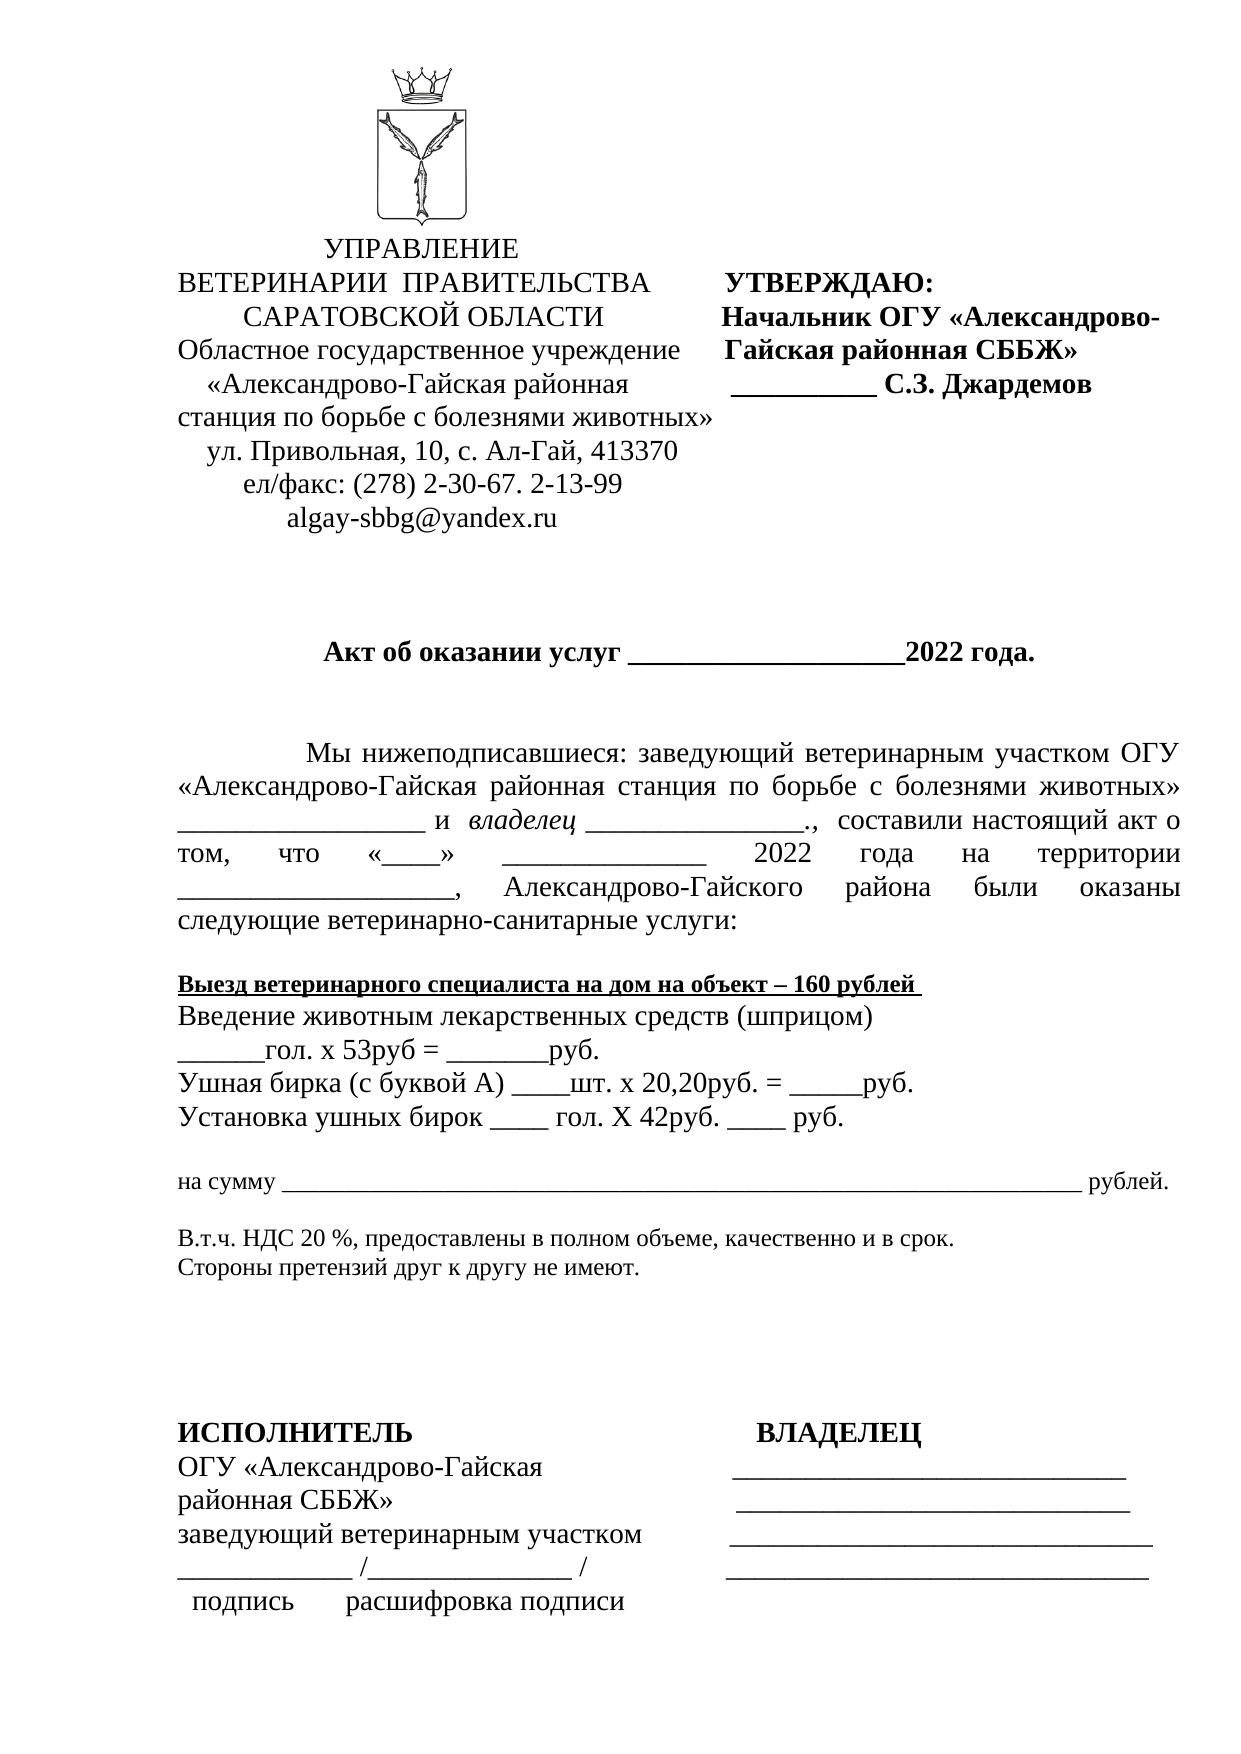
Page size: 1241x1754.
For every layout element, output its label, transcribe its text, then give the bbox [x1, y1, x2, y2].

text заведующий ветеринарным участком _____________________________ [177, 1516, 1181, 1549]
text УПРАВЛЕНИЕ [177, 232, 1181, 265]
text Установка ушных бирок ____ гол. Х 42руб. ____ руб. [177, 1099, 1181, 1132]
text ______гол. х 53руб = _______руб. [177, 1032, 1181, 1065]
text Акт об оказании услуг ___________________2022 года. [177, 634, 1181, 668]
text на сумму ________________________________________________________________ рублей. [177, 1166, 1181, 1195]
picture [375, 65, 468, 228]
text В.т.ч. НДС 20 %, предоставлены в полном объеме, качественно и в срок. [177, 1223, 1181, 1252]
text ____________ /______________ / _____________________________ [177, 1549, 1181, 1583]
text станция по борьбе с болезнями животных» [177, 399, 1181, 433]
text Выезд ветеринарного специалиста на дом на объект – 160 рублей [177, 969, 1181, 998]
text ИСПОЛНИТЕЛЬ ВЛАДЕЛЕЦ [177, 1415, 1181, 1449]
text ел/факс: (278) 2-30-67. 2-13-99 [177, 466, 1181, 500]
text подпись расшифровка подписи [177, 1583, 1181, 1616]
text algay-sbbg@yandex.ru [177, 500, 1181, 533]
text Введение животным лекарственных средств (шприцом) [177, 998, 1181, 1032]
text ул. Привольная, 10, с. Ал-Гай, 413370 [177, 433, 1181, 466]
text «Александрово-Гайская районная __________ С.З. Джардемов [177, 366, 1181, 399]
text ВЕТЕРИНАРИИ ПРАВИТЕЛЬСТВА УТВЕРЖДАЮ: [177, 265, 1181, 299]
text САРАТОВСКОЙ ОБЛАСТИ Начальник ОГУ «Александрово-Областное государственное учреждение Гайская районная СББЖ» [177, 299, 1181, 366]
text Стороны претензий друг к другу не имеют. [177, 1252, 1181, 1281]
text районная СББЖ» ___________________________ [177, 1482, 1181, 1516]
text Ушная бирка (с буквой А) ____шт. х 20,20руб. = _____руб. [177, 1065, 1181, 1099]
text Мы нижеподписавшиеся: заведующий ветеринарным участком ОГУ «Александрово-Гайская районная станция по борьбе с болезнями животных» _________________ и владелец _______________., составили настоящий акт о том, что «____» ______________ 2022 года на территории ___________________, Александрово-Гайского района были оказаны следующие ветеринарно-санитарные услуги: [177, 735, 1181, 936]
text ОГУ «Александрово-Гайская ___________________________ [177, 1449, 1181, 1482]
